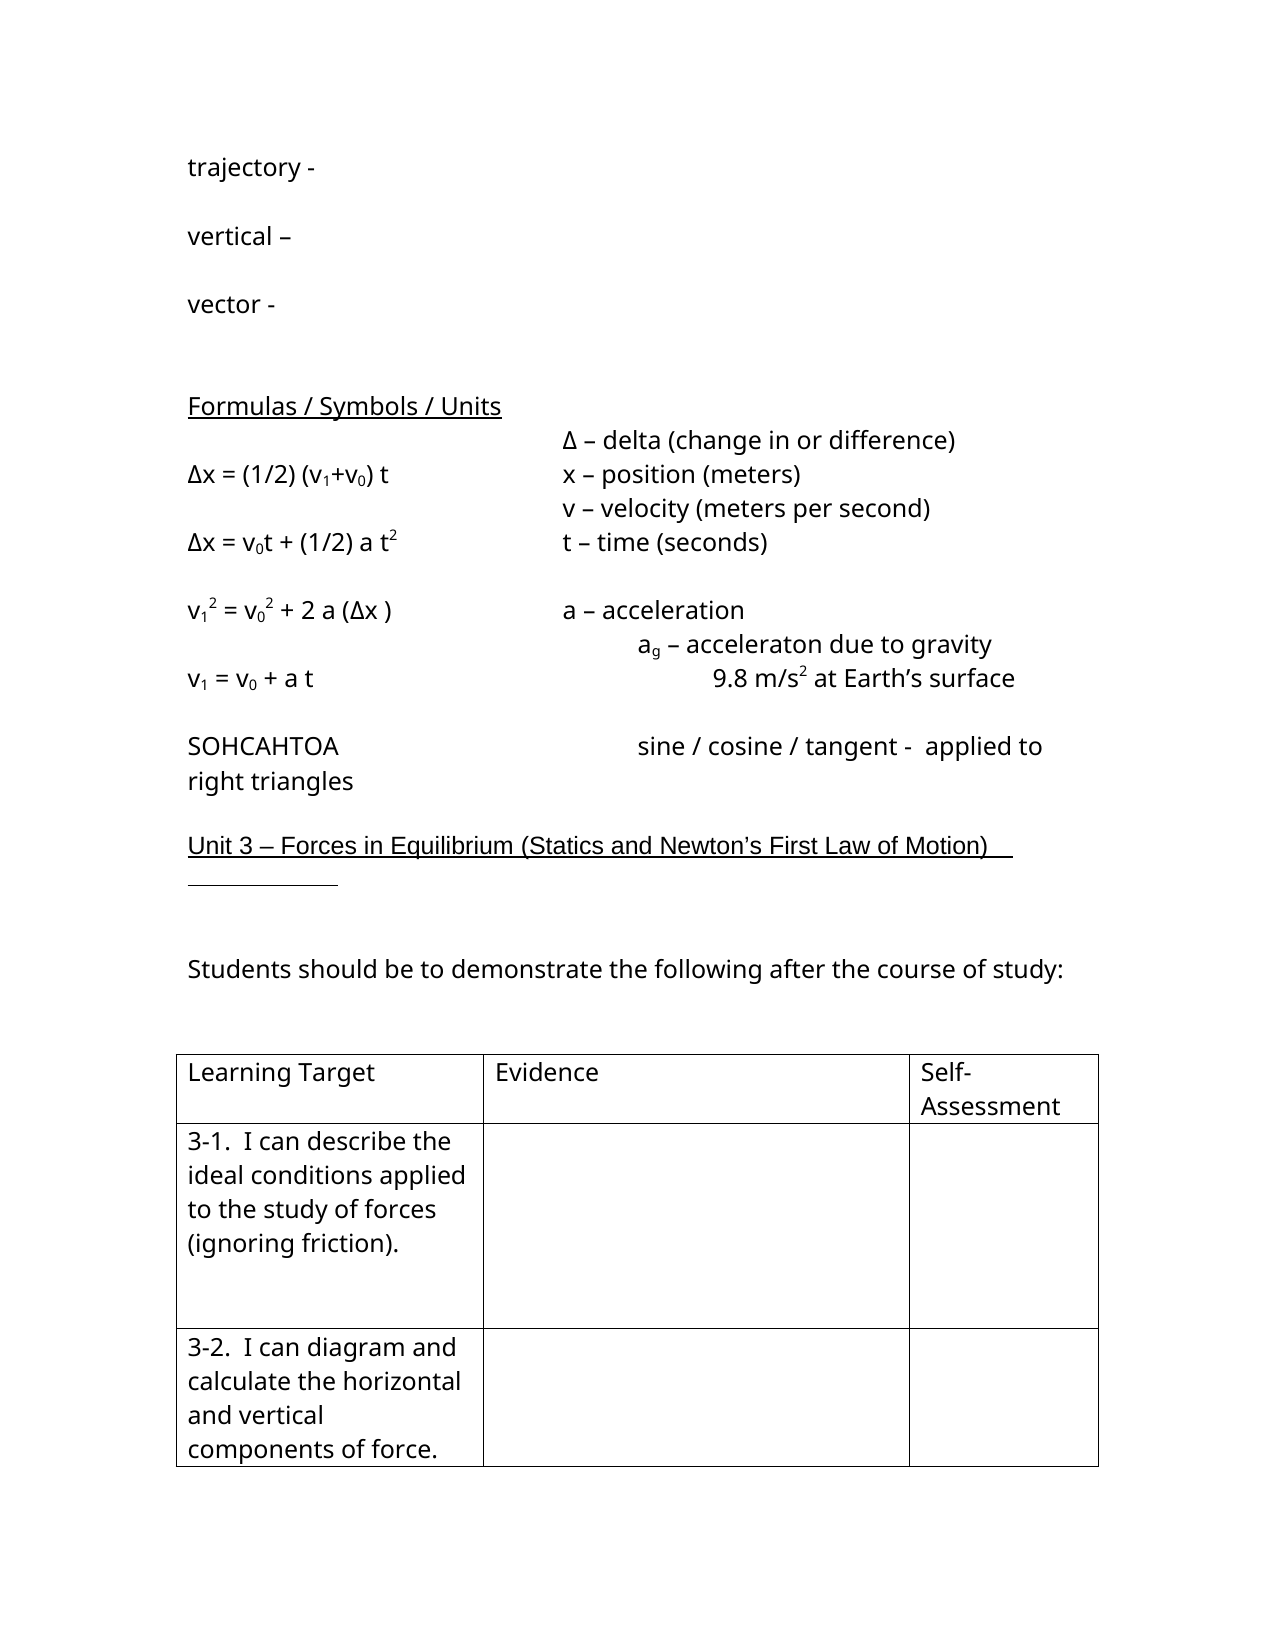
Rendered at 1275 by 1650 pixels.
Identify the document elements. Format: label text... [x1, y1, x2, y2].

table_cell [910, 1124, 1098, 1328]
table_header Learning Target [177, 1055, 483, 1123]
text v – velocity (meters per second) [187, 491, 1087, 525]
table_cell 3-1. I can describe the ideal conditions applied to the study of forces (ignoring friction). [177, 1124, 483, 1328]
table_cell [177, 1329, 483, 1466]
text v1 = v0 + a t 9.8 m/s2 at Earth’s surface [187, 661, 1087, 695]
text Δ – delta (change in or difference) [187, 422, 1087, 457]
table_header Evidence [484, 1055, 909, 1123]
text trajectory - [187, 150, 1087, 184]
text vertical – [187, 218, 1087, 252]
text Δx = v0t + (1/2) a t2 t – time (seconds) [187, 525, 1087, 559]
text vector - [187, 286, 1087, 320]
table_cell [484, 1329, 909, 1466]
text Unit 3 – Forces in Equilibrium (Statics and Newton’s First Law of Motion) [187, 831, 1087, 889]
text Students should be to demonstrate the following after the course of study: [187, 952, 1087, 986]
text v12 = v02 + 2 a (Δx ) a – acceleration [187, 593, 1087, 627]
text Δx = (1/2) (v1+v0) t x – position (meters) [187, 457, 1087, 491]
table_cell [910, 1329, 1098, 1466]
table_cell [484, 1124, 909, 1328]
text Formulas / Symbols / Units [187, 388, 1087, 422]
table_header Self-Assessment [910, 1055, 1098, 1123]
text ag – acceleraton due to gravity [187, 627, 1087, 661]
text SOHCAHTOA sine / cosine / tangent - applied to right triangles [187, 729, 1087, 797]
